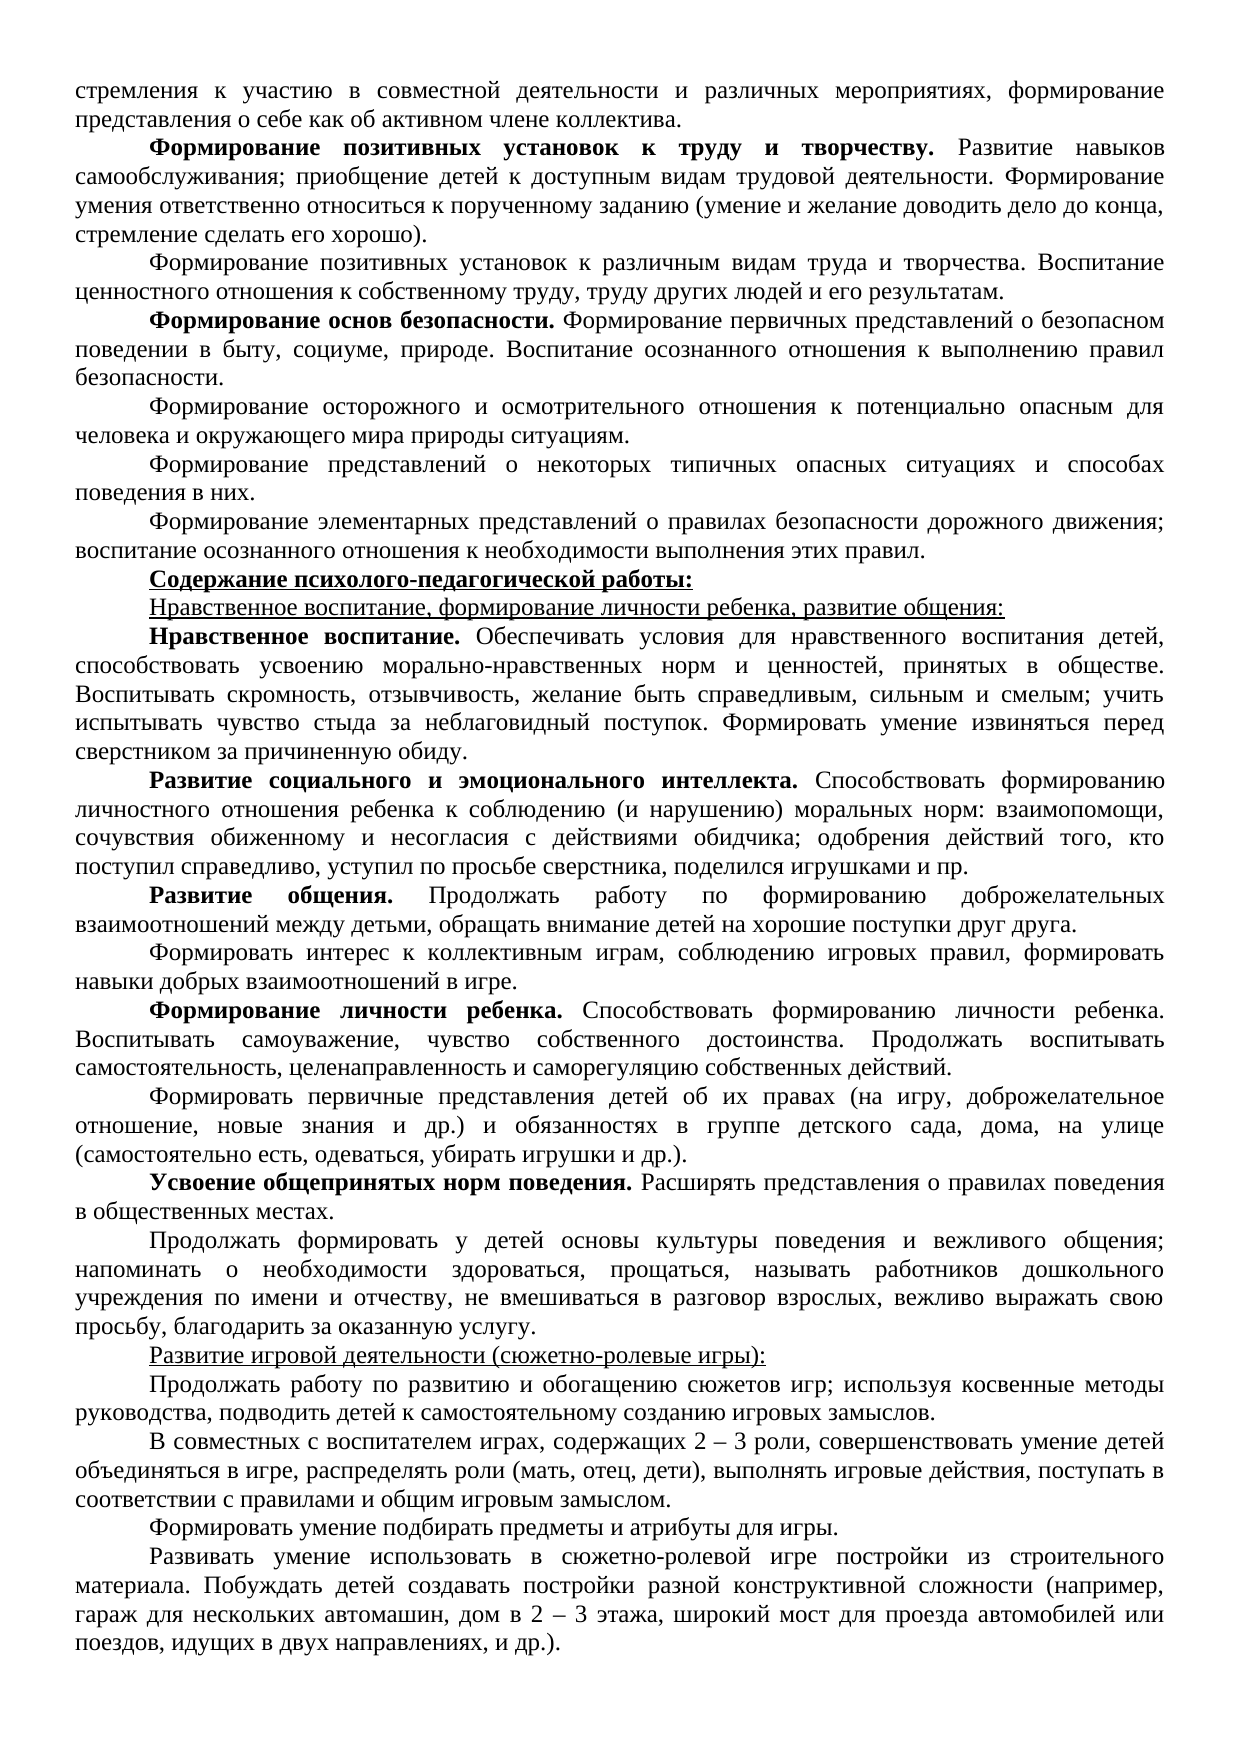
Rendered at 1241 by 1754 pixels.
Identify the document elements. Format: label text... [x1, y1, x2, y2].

text Нравственное воспитание. Обеспечивать условия для нравственного воспитания детей, способствовать усвоению морально-нравственных норм и ценностей, принятых в обществе. Воспитывать скромность, отзывчивость, желание быть справедливым, сильным и смелым; учить испытывать чувство стыда за неблаговидный поступок. Формировать умение извиняться перед сверстником за причиненную обиду. [75, 621, 1165, 765]
text Формирование позитивных установок к труду и творчеству. Развитие навыков самообслуживания; приобщение детей к доступным видам трудовой деятельности. Формирование умения ответственно относиться к порученному заданию (умение и желание доводить дело до конца, стремление сделать его хорошо). [75, 132, 1165, 247]
text Формирование позитивных установок к различным видам труда и творчества. Воспитание ценностного отношения к собственному труду, труду других людей и его результатам. [75, 247, 1165, 305]
text Формирование осторожного и осмотрительного отношения к потенциально опасным для человека и окружающего мира природы ситуациям. [75, 391, 1165, 449]
text Нравственное воспитание, формирование личности ребенка, развитие общения: [75, 592, 1165, 621]
text Развивать умение использовать в сюжетно-ролевой игре постройки из строительного материала. Побуждать детей создавать постройки разной конструктивной сложности (например, гараж для нескольких автомашин, дом в 2 – 3 этажа, широкий мост для проезда автомобилей или поездов, идущих в двух направлениях, и др.). [75, 1541, 1165, 1656]
text Продолжать формировать у детей основы культуры поведения и вежливого общения; напоминать о необходимости здороваться, прощаться, называть работников дошкольного учреждения по имени и отчеству, не вмешиваться в разговор взрослых, вежливо выражать свою просьбу, благодарить за оказанную услугу. [75, 1225, 1165, 1340]
text Развитие социального и эмоционального интеллекта. Способствовать формированию личностного отношения ребенка к соблюдению (и нарушению) моральных норм: взаимопомощи, сочувствия обиженному и несогласия с действиями обидчика; одобрения действий того, кто поступил справедливо, уступил по просьбе сверстника, поделился игрушками и пр. [75, 765, 1165, 880]
text Формировать умение подбирать предметы и атрибуты для игры. [75, 1512, 1165, 1541]
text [75, 75, 1165, 132]
text Формирование представлений о некоторых типичных опасных ситуациях и способах поведения в них. [75, 449, 1165, 506]
text Продолжать работу по развитию и обогащению сюжетов игр; используя косвенные методы руководства, подводить детей к самостоятельному созданию игровых замыслов. [75, 1369, 1165, 1426]
text Формирование основ безопасности. Формирование первичных представлений о безопасном поведении в быту, социуме, природе. Воспитание осознанного отношения к выполнению правил безопасности. [75, 305, 1165, 391]
text В совместных с воспитателем играх, содержащих 2 – 3 роли, совершенствовать умение детей объединяться в игре, распределять роли (мать, отец, дети), выполнять игровые действия, поступать в соответствии с правилами и общим игровым замыслом. [75, 1426, 1165, 1512]
text Формирование элементарных представлений о правилах безопасности дорожного движения; воспитание осознанного отношения к необходимости выполнения этих правил. [75, 506, 1165, 564]
text Развитие игровой деятельности (сюжетно-ролевые игры): [75, 1340, 1165, 1369]
text Содержание психолого-педагогической работы: [75, 564, 1165, 592]
text Формировать интерес к коллективным играм, соблюдению игровых правил, формировать навыки добрых взаимоотношений в игре. [75, 937, 1165, 995]
text Развитие общения. Продолжать работу по формированию доброжелательных взаимоотношений между детьми, обращать внимание детей на хорошие поступки друг друга. [75, 880, 1165, 937]
text Усвоение общепринятых норм поведения. Расширять представления о правилах поведения в общественных местах. [75, 1167, 1165, 1225]
text Формирование личности ребенка. Способствовать формированию личности ребенка. Воспитывать самоуважение, чувство собственного достоинства. Продолжать воспитывать самостоятельность, целенаправленность и саморегуляцию собственных действий. [75, 995, 1165, 1081]
text Формировать первичные представления детей об их правах (на игру, доброжелательное отношение, новые знания и др.) и обязанностях в группе детского сада, дома, на улице (самостоятельно есть, одеваться, убирать игрушки и др.). [75, 1081, 1165, 1167]
